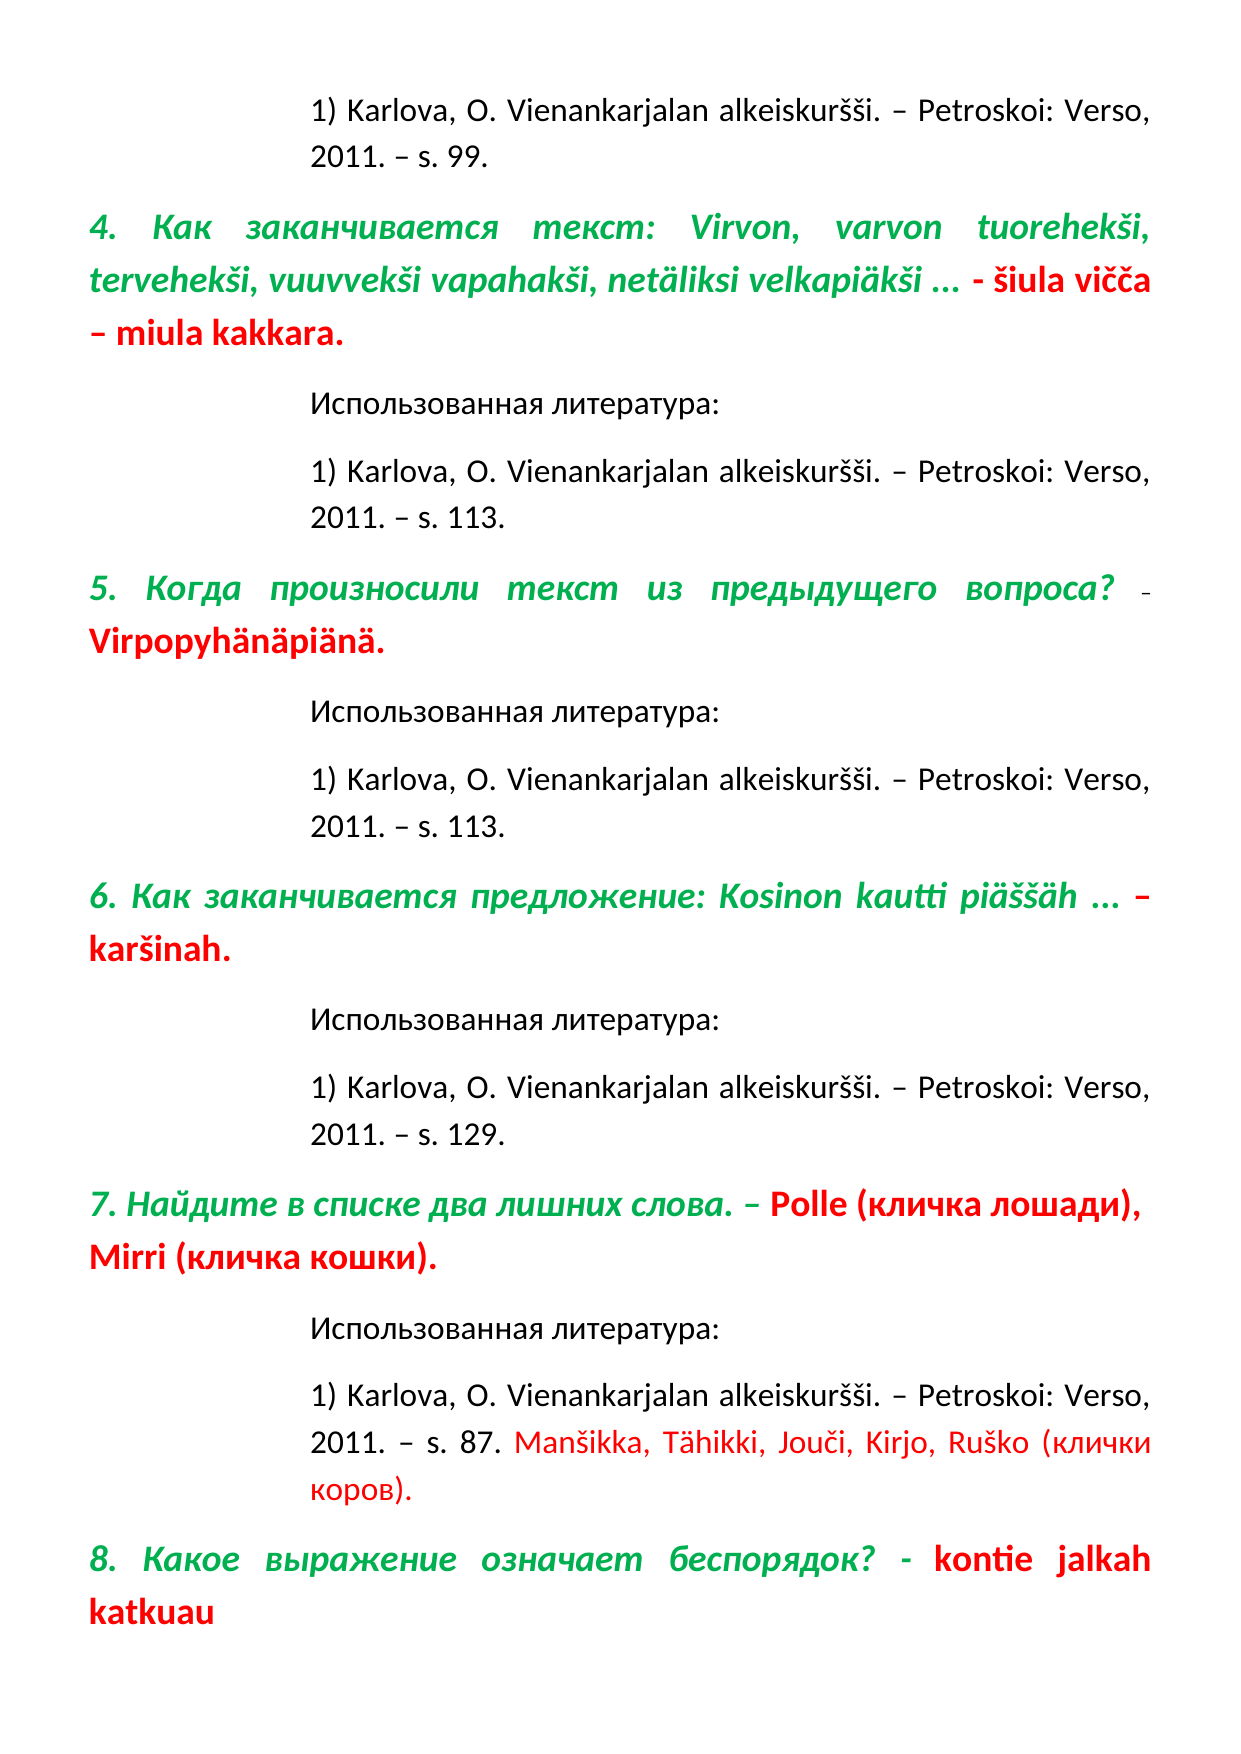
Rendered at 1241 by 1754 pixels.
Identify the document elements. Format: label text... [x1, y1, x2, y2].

text Использованная литература: [310, 690, 1152, 731]
text Использованная литература: [310, 998, 1152, 1039]
text 7. Найдите в списке два лишних слова. – Polle (кличка лошади), Mirri (кличка кошки). [89, 1180, 1152, 1279]
text 5. Когда произносили текст из предыдущего вопроса? – Virpopyhänäpiänä. [89, 564, 1152, 662]
text Использованная литература: [310, 1307, 1152, 1347]
text 1) Karlova, O. Vienankarjalan alkeiskuršši. – Petroskoi: Verso, 2011. – s. 113. [310, 758, 1152, 845]
text 8. Какое выражение означает беспорядок? - kontie jalkah katkuau [89, 1535, 1152, 1634]
text 6. Как заканчивается предложение: Kosinon kautti piäššäh ... – karšinah. [89, 872, 1152, 971]
text 1) Karlova, O. Vienankarjalan alkeiskuršši. – Petroskoi: Verso, 2011. – s. 99. [310, 89, 1152, 176]
text 1) Karlova, O. Vienankarjalan alkeiskuršši. – Petroskoi: Verso, 2011. – s. 113. [310, 449, 1152, 537]
text 1) Karlova, O. Vienankarjalan alkeiskuršši. – Petroskoi: Verso, 2011. – s. 87. Manšikka, Tähikki, Jouči, Kirjo, Ruško (клички коров). [310, 1374, 1152, 1508]
text 1) Karlova, O. Vienankarjalan alkeiskuršši. – Petroskoi: Verso, 2011. – s. 129. [310, 1066, 1152, 1153]
text 4. Как заканчивается текст: Virvon, varvon tuorehekši, tervehekši, vuuvvekši vapahakši, netäliksi velkapiäkši ... - šiula vičča – miula kakkara. [89, 203, 1152, 354]
text Использованная литература: [310, 382, 1152, 423]
